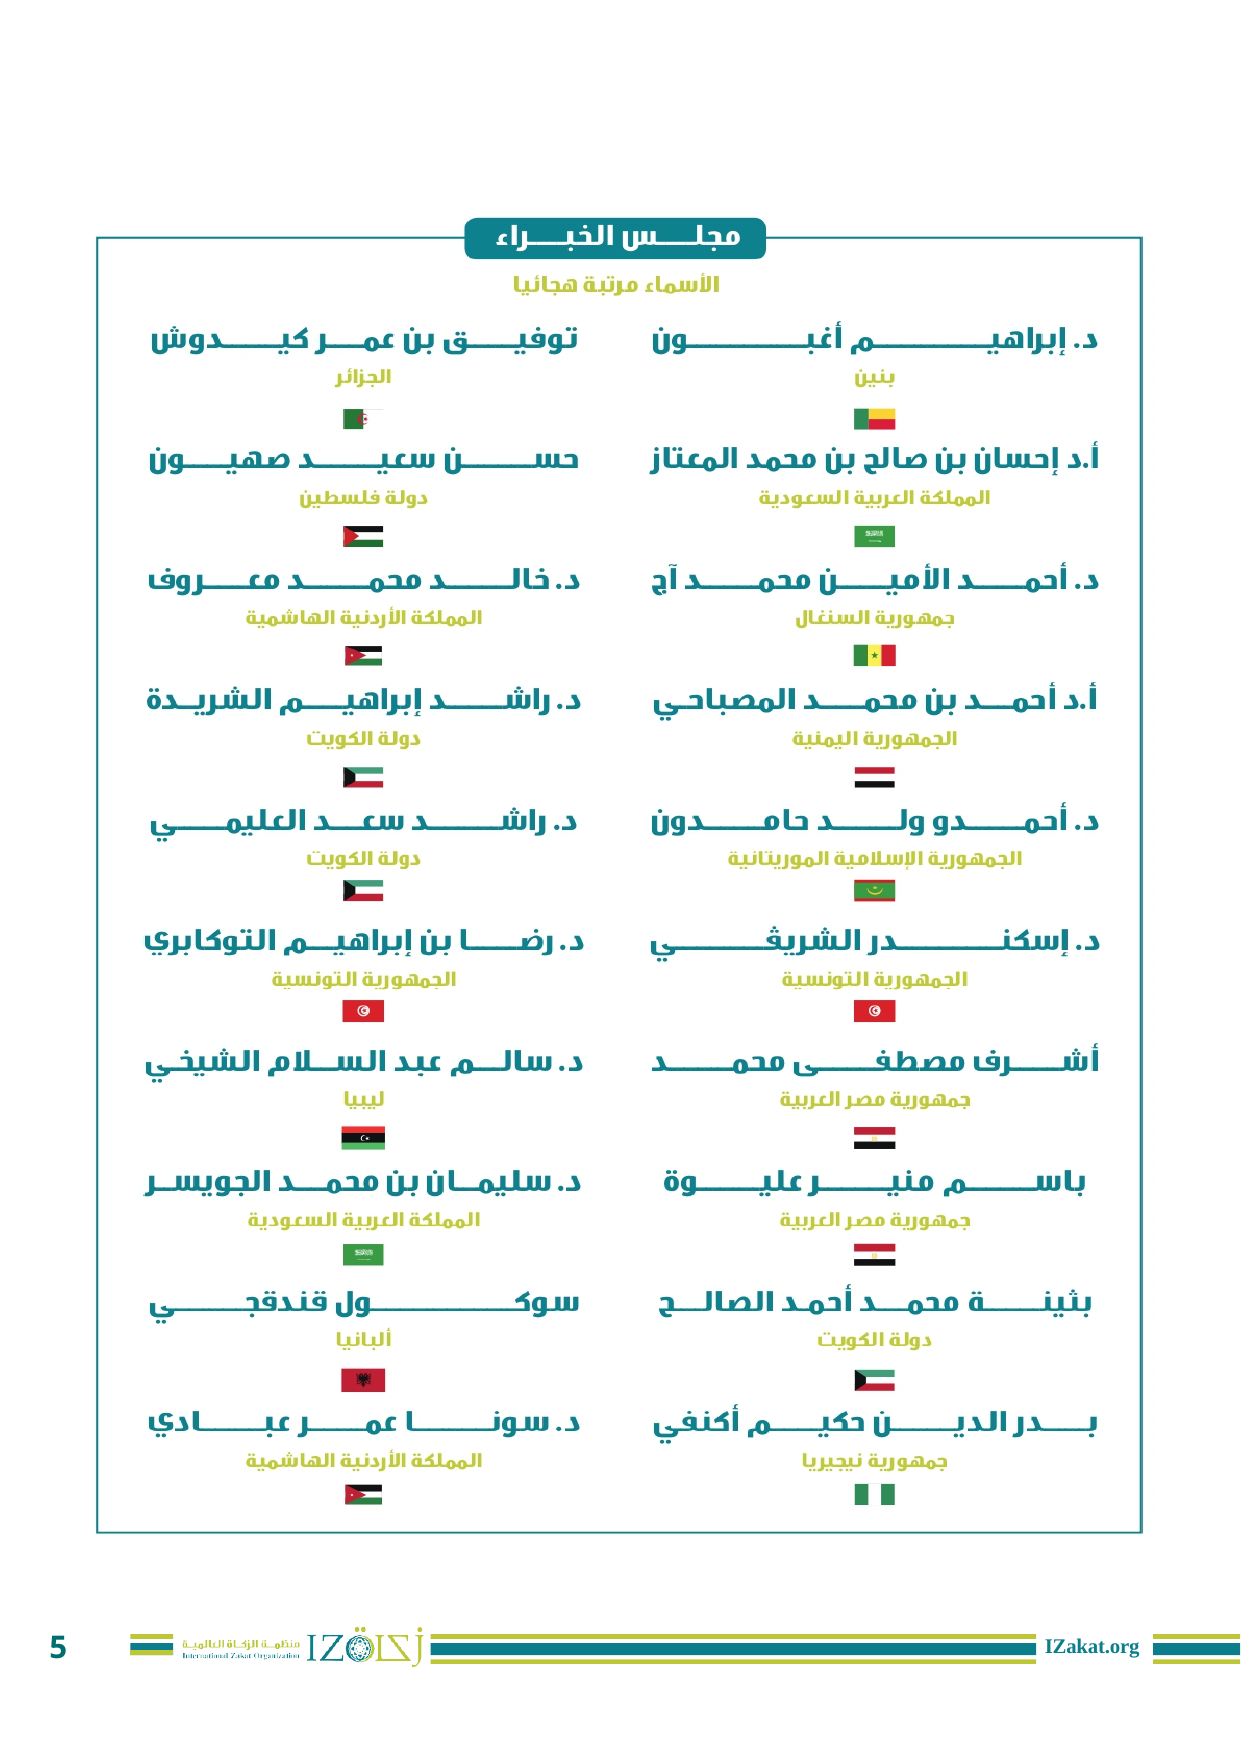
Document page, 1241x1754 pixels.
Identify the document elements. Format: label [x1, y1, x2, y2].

picture [70, 192, 1167, 1548]
picture [182, 1627, 424, 1667]
